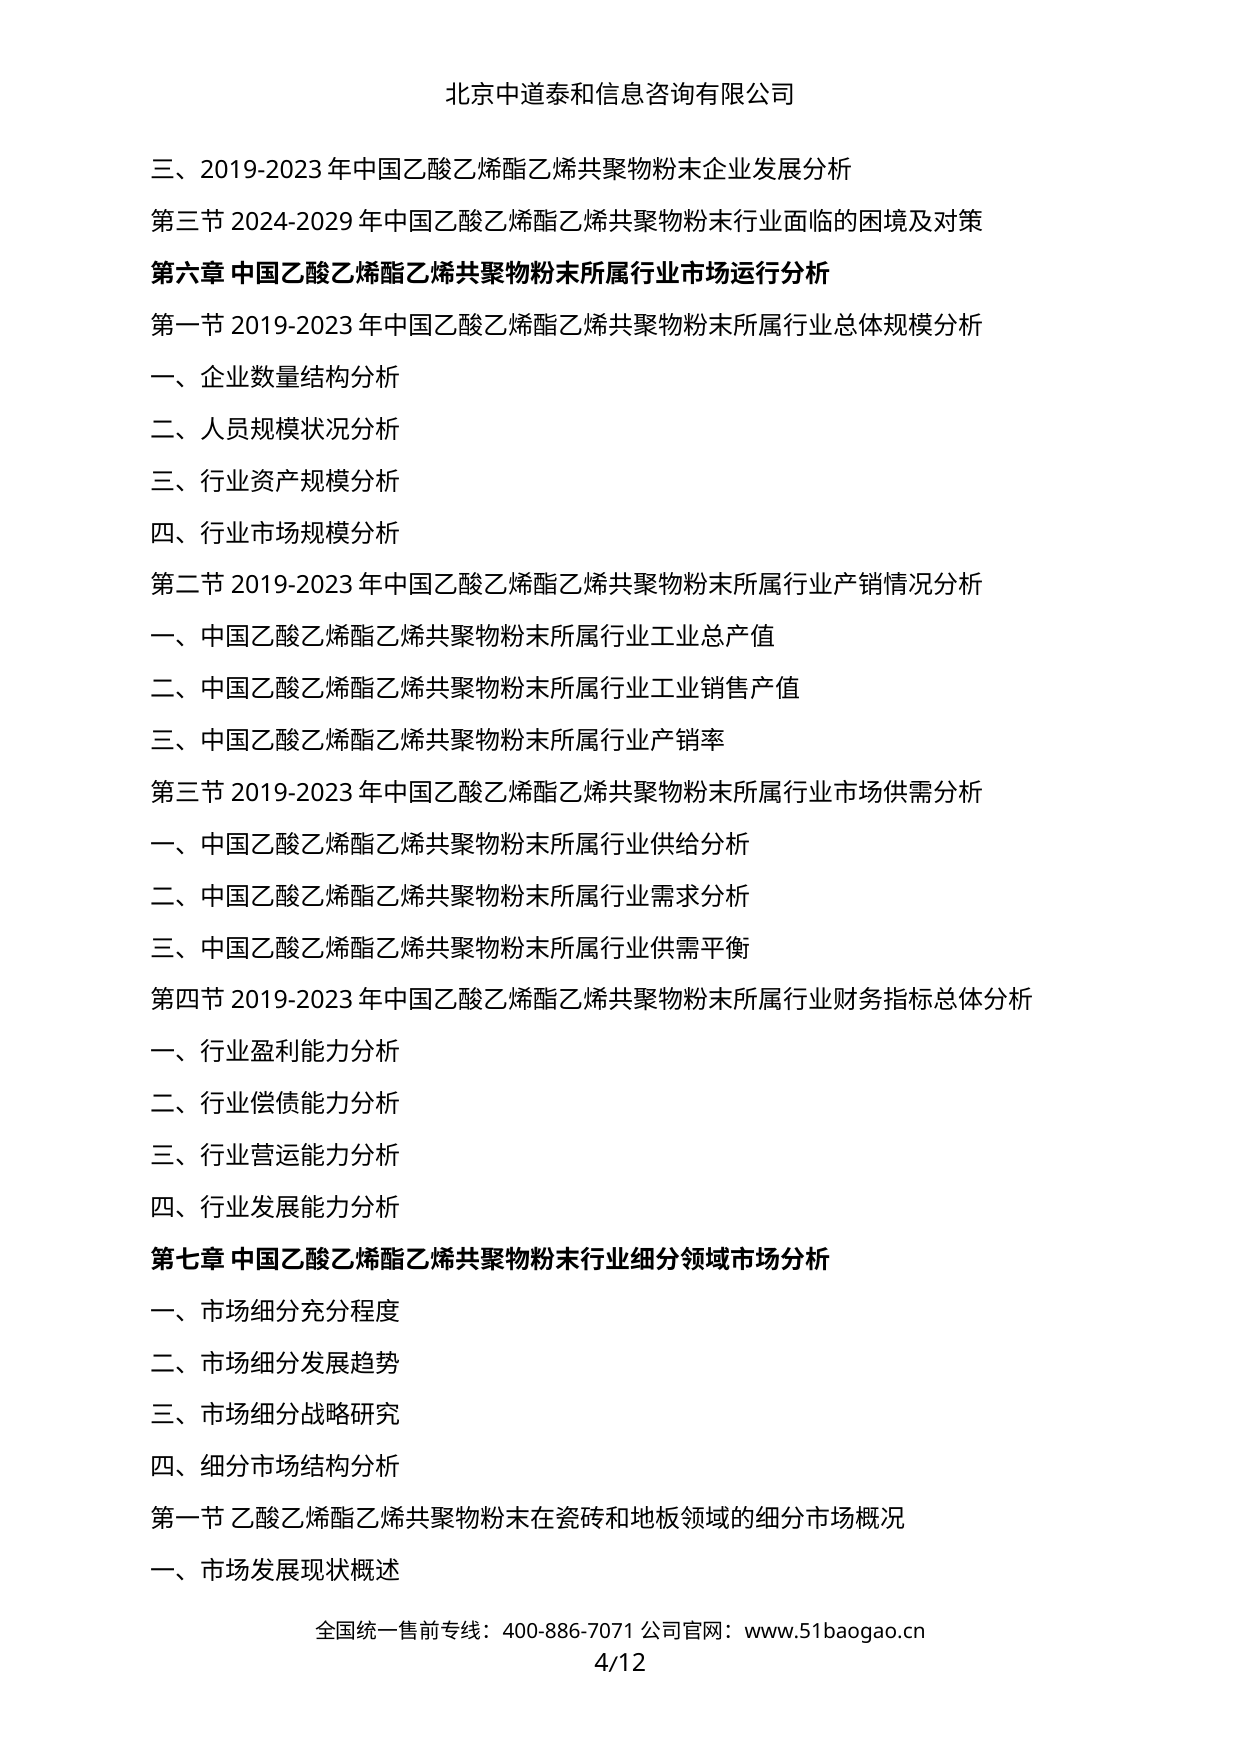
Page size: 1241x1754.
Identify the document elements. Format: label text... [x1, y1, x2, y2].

text 二、中国乙酸乙烯酯乙烯共聚物粉末所属行业需求分析 [150, 876, 1090, 912]
text 第三节 2019-2023年中国乙酸乙烯酯乙烯共聚物粉末所属行业市场供需分析 [150, 772, 1090, 809]
text 第四节 2019-2023年中国乙酸乙烯酯乙烯共聚物粉末所属行业财务指标总体分析 [150, 980, 1090, 1016]
text 四、行业市场规模分析 [150, 513, 1090, 549]
text 一、中国乙酸乙烯酯乙烯共聚物粉末所属行业供给分析 [150, 824, 1090, 861]
text 三、市场细分战略研究 [150, 1395, 1090, 1431]
text 二、市场细分发展趋势 [150, 1343, 1090, 1379]
text 第一节 乙酸乙烯酯乙烯共聚物粉末在瓷砖和地板领域的细分市场概况 [150, 1499, 1090, 1535]
text 三、2019-2023年中国乙酸乙烯酯乙烯共聚物粉末企业发展分析 [150, 150, 1090, 186]
text 第六章 中国乙酸乙烯酯乙烯共聚物粉末所属行业市场运行分析 [150, 254, 1090, 290]
text 二、人员规模状况分析 [150, 409, 1090, 446]
text 三、行业营运能力分析 [150, 1136, 1090, 1172]
text 第七章 中国乙酸乙烯酯乙烯共聚物粉末行业细分领域市场分析 [150, 1239, 1090, 1276]
text 第一节 2019-2023年中国乙酸乙烯酯乙烯共聚物粉末所属行业总体规模分析 [150, 306, 1090, 342]
text 一、市场细分充分程度 [150, 1291, 1090, 1327]
text 一、行业盈利能力分析 [150, 1032, 1090, 1068]
text 三、行业资产规模分析 [150, 461, 1090, 497]
text 一、中国乙酸乙烯酯乙烯共聚物粉末所属行业工业总产值 [150, 617, 1090, 653]
text 三、中国乙酸乙烯酯乙烯共聚物粉末所属行业供需平衡 [150, 928, 1090, 964]
text 三、中国乙酸乙烯酯乙烯共聚物粉末所属行业产销率 [150, 721, 1090, 757]
text 四、细分市场结构分析 [150, 1447, 1090, 1483]
text 二、中国乙酸乙烯酯乙烯共聚物粉末所属行业工业销售产值 [150, 669, 1090, 705]
text 一、企业数量结构分析 [150, 357, 1090, 394]
text 四、行业发展能力分析 [150, 1187, 1090, 1224]
text 一、市场发展现状概述 [150, 1551, 1090, 1587]
text 第二节 2019-2023年中国乙酸乙烯酯乙烯共聚物粉末所属行业产销情况分析 [150, 565, 1090, 601]
text 二、行业偿债能力分析 [150, 1084, 1090, 1120]
text 第三节 2024-2029年中国乙酸乙烯酯乙烯共聚物粉末行业面临的困境及对策 [150, 202, 1090, 238]
